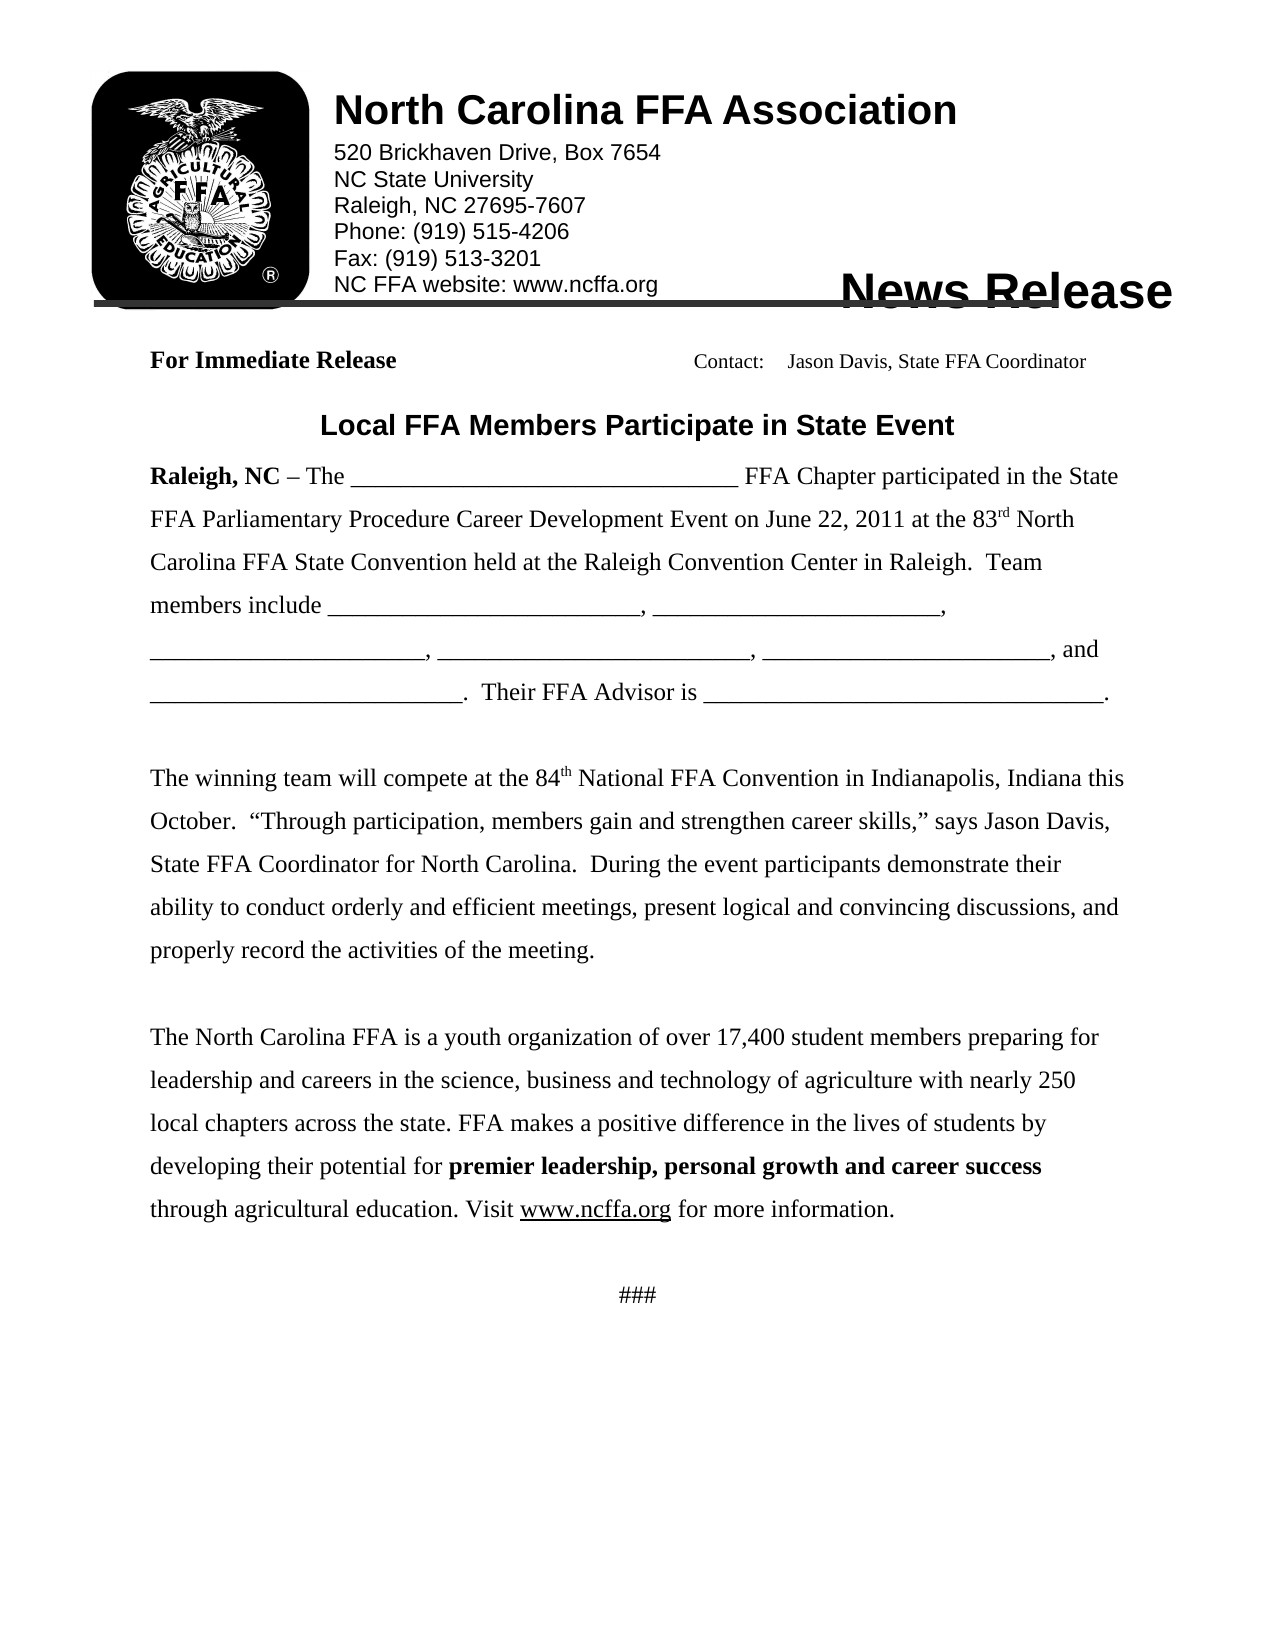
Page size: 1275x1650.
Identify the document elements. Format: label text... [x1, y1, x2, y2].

subtitle For Immediate Release Contact: , State FFoordinator [150, 345, 1125, 373]
text The North Carolina FFA is a youth organization of over 17,400 student members preparing for leadership and careers in the science, business and technology of agriculture with nearly 250 local chapters across the state. FFA makes a positive difference in the lives of students by developing their potential for premier leadership, personal growth and career success through agricultural education. Visit www.ncffa.org for more information. [150, 1022, 1125, 1223]
text Raleigh, NC – The _______________________________ FFA Chapter participated in the State FFA Parliamentary Procedure Career Development Event on June 22, 2011 at the 83rd North Carolina FFA State Convention held at the Raleigh Convention Center in Raleigh. Team members include _________________________, _______________________, ______________________, _________________________, _______________________, and _________________________. Their FFA Advisor is ________________________________. [150, 461, 1125, 706]
text The winning team will compete at the 84th National FFA Convention in Indianapolis, Indiana this October. “Through participation, members gain and strengthen career skills,” says , State FFA Coordinator for . During the event participants demonstrate their ability to conduct orderly and efficient meetings, present logical and convincing discussions, and properly record the activities of the meeting. [150, 763, 1125, 964]
text ### [150, 1281, 1125, 1309]
text Local FFA Members Participate in State Event [150, 408, 1125, 442]
